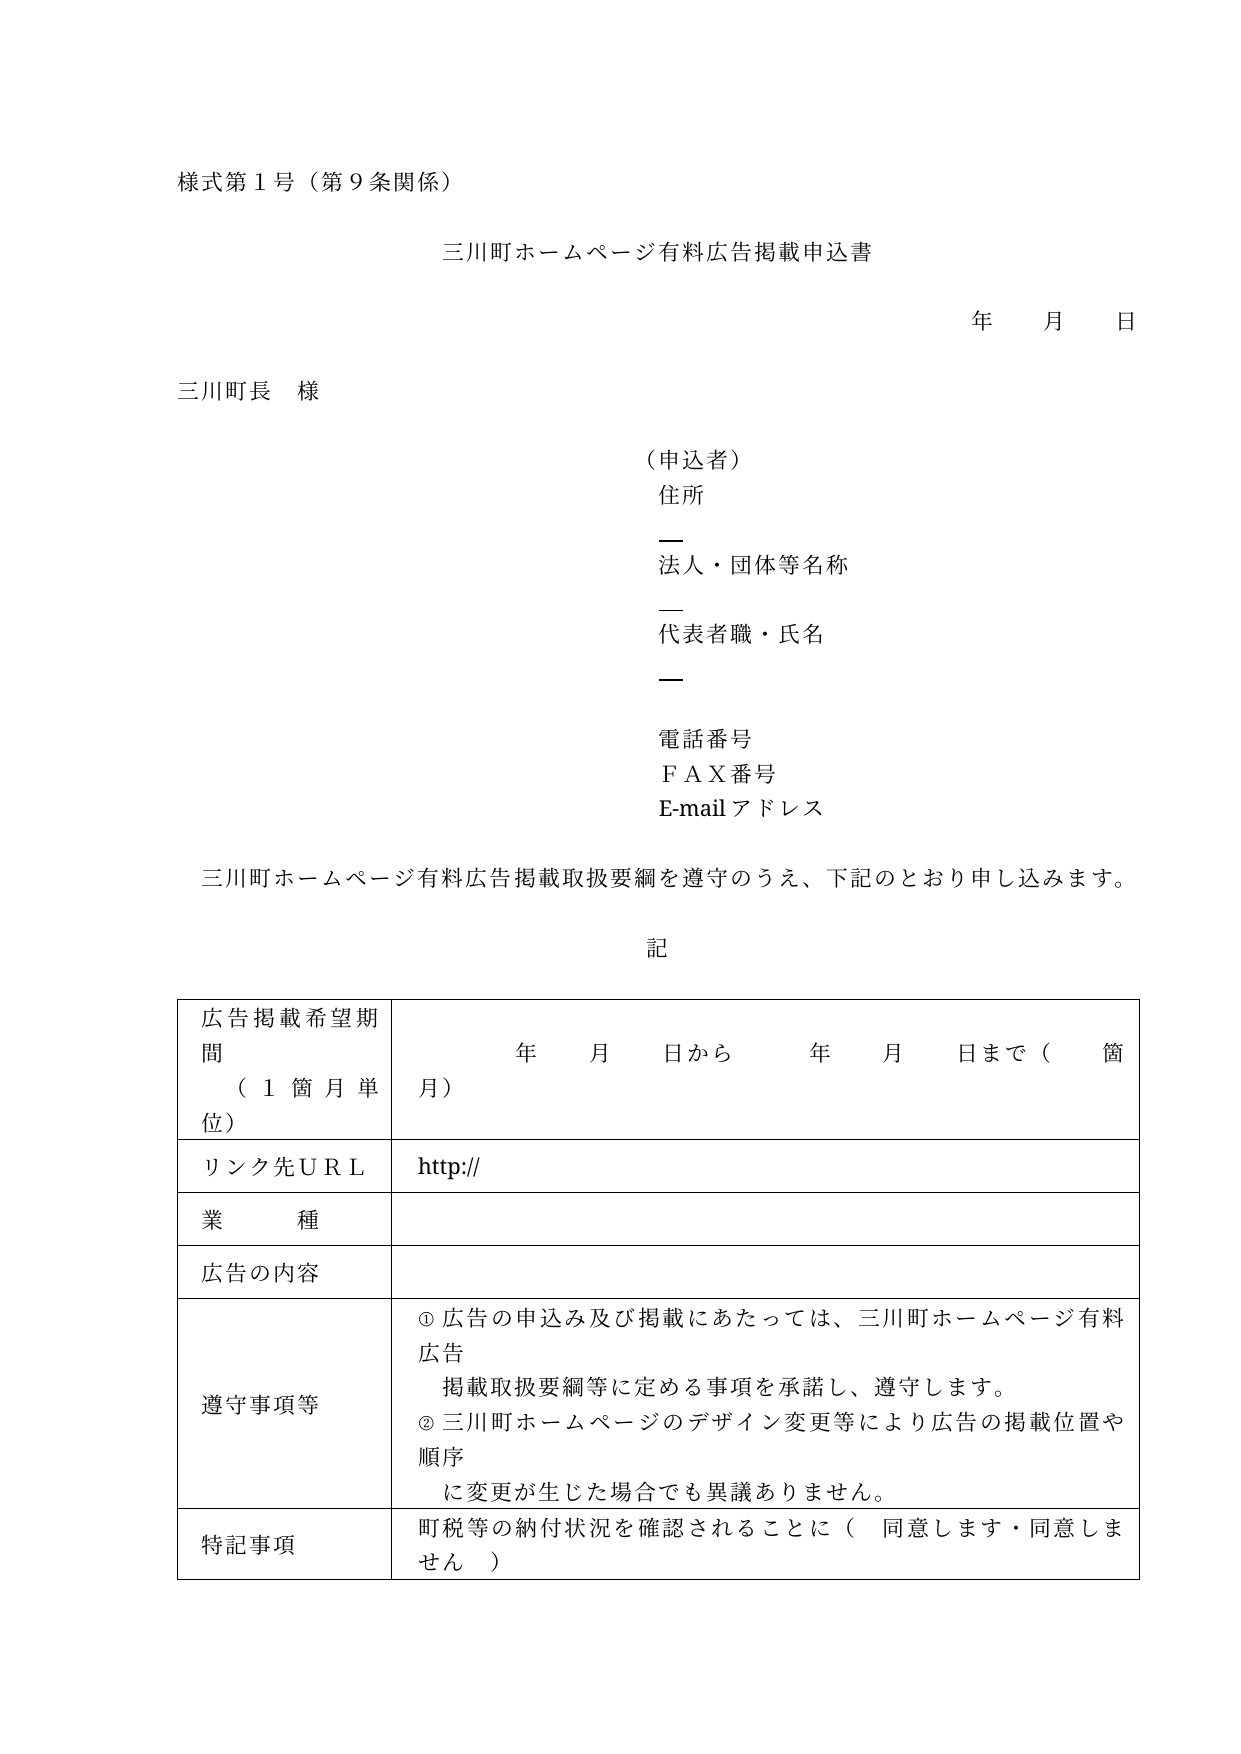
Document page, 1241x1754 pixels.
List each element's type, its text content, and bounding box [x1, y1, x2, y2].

table_cell [392, 1193, 1139, 1245]
table_header 広告掲載希望期間 （１箇月単位） [178, 1000, 391, 1139]
table_cell リンク先ＵＲＬ [178, 1140, 391, 1192]
text 代表者職・氏名 [642, 616, 1140, 651]
text E-mailアドレス [642, 790, 1140, 825]
table_cell ①広告の申込み及び掲載にあたっては、三川町ホームページ有料広告 掲載取扱要綱等に定める事項を承諾し、遵守します。 ②三川町ホームページのデザイン変更等により広告の掲載位置や順序 に変更が生じた場合でも異議ありません。 [392, 1299, 1139, 1508]
table_cell 遵守事項等 [178, 1299, 391, 1508]
table_cell 特記事項 [178, 1509, 391, 1579]
text 記 [177, 929, 1140, 964]
text 年 月 日 [177, 303, 1140, 338]
table_cell 業 種 [178, 1193, 391, 1245]
text 三川町ホームページ有料広告掲載申込書 [177, 233, 1140, 268]
table_cell 町税等の納付状況を確認されることに（ 同意します・同意しません ） [392, 1509, 1139, 1579]
text （申込者） [611, 442, 1140, 477]
table_header 年 月 日から 年 月 日まで（ 箇月） [392, 1000, 1139, 1139]
table_cell 広告の内容 [178, 1246, 391, 1298]
table_cell [392, 1246, 1139, 1298]
text 三川町ホームページ有料広告掲載取扱要綱を遵守のうえ、下記のとおり申し込みます。 [177, 859, 1140, 894]
text 住所 [642, 477, 1140, 512]
text 電話番号 [642, 720, 1140, 755]
text 三川町長 様 [177, 372, 1140, 407]
text 様式第１号（第９条関係） [177, 164, 1140, 198]
text 法人・団体等名称 [642, 546, 1140, 581]
text ＦＡＸ番号 [642, 755, 1140, 790]
table_cell http:// [392, 1140, 1139, 1192]
